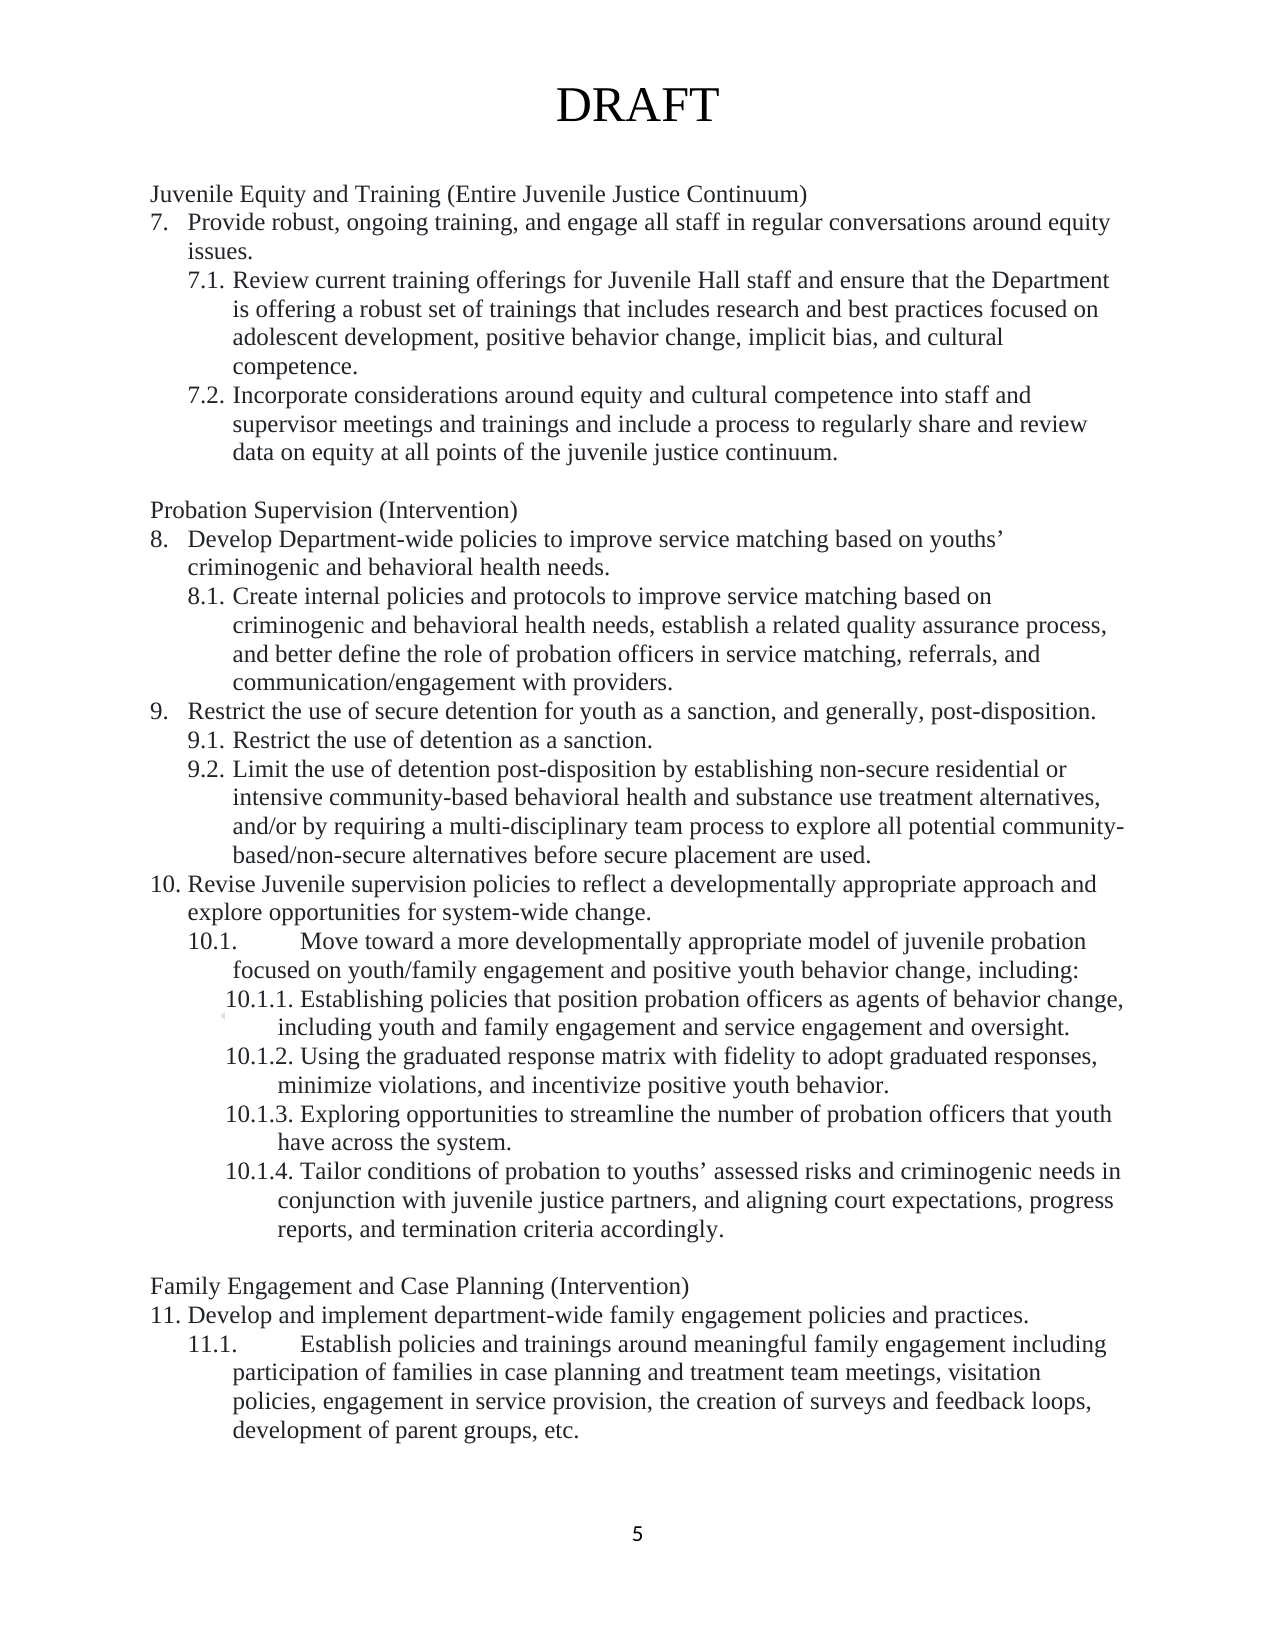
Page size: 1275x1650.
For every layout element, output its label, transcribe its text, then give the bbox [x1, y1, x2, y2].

list Develop and implement department-wide family engagement policies and practices. [150, 1300, 1125, 1329]
list Revise Juvenile supervision policies to reflect a developmentally appropriate approach and explore opportunities for system-wide change. [150, 869, 1125, 926]
list Incorporate considerations around equity and cultural competence into staff and supervisor meetings and trainings and include a process to regularly share and review data on equity at all points of the juvenile justice continuum. [187, 380, 1125, 466]
list Create internal policies and protocols to improve service matching based on criminogenic and behavioral health needs, establish a related quality assurance process, and better define the role of probation officers in service matching, referrals, and communication/engagement with providers. [187, 581, 1125, 696]
list Tailor conditions of probation to youths’ assessed risks and criminogenic needs in conjunction with juvenile justice partners, and aligning court expectations, progress reports, and termination criteria accordingly. [225, 1156, 1125, 1242]
list Develop Department-wide policies to improve service matching based on youths’ criminogenic and behavioral health needs. [150, 524, 1125, 581]
list Move toward a more developmentally appropriate model of juvenile probation focused on youth/family engagement and positive youth behavior change, including: [187, 926, 1125, 984]
list Review current training offerings for Juvenile Hall staff and ensure that the Department is offering a robust set of trainings that includes research and best practices focused on adolescent development, positive behavior change, implicit bias, and cultural competence. [187, 265, 1125, 380]
text Juvenile Equity and Training (Entire Juvenile Justice Continuum) [150, 179, 1125, 207]
text Family Engagement and Case Planning (Intervention) [150, 1271, 1125, 1300]
list Establishing policies that position probation officers as agents of behavior change, including youth and family engagement and service engagement and oversight. [225, 984, 1125, 1041]
list Restrict the use of detention as a sanction. [187, 725, 1125, 754]
list Exploring opportunities to streamline the number of probation officers that youth have across the system. [225, 1099, 1125, 1156]
list Restrict the use of secure detention for youth as a sanction, and generally, post-disposition. [150, 696, 1125, 725]
list Using the graduated response matrix with fidelity to adopt graduated responses, minimize violations, and incentivize positive youth behavior. [225, 1041, 1125, 1099]
list Establish policies and trainings around meaningful family engagement including participation of families in case planning and treatment team meetings, visitation policies, engagement in service provision, the creation of surveys and feedback loops, development of parent groups, etc. [187, 1329, 1125, 1444]
text Probation Supervision (Intervention) [150, 495, 1125, 524]
list Provide robust, ongoing training, and engage all staff in regular conversations around equity issues. [150, 207, 1125, 265]
list Limit the use of detention post-disposition by establishing non-secure residential or intensive community-based behavioral health and substance use treatment alternatives, and/or by requiring a multi-disciplinary team process to explore all potential community-based/non-secure alternatives before secure placement are used. [187, 754, 1125, 869]
